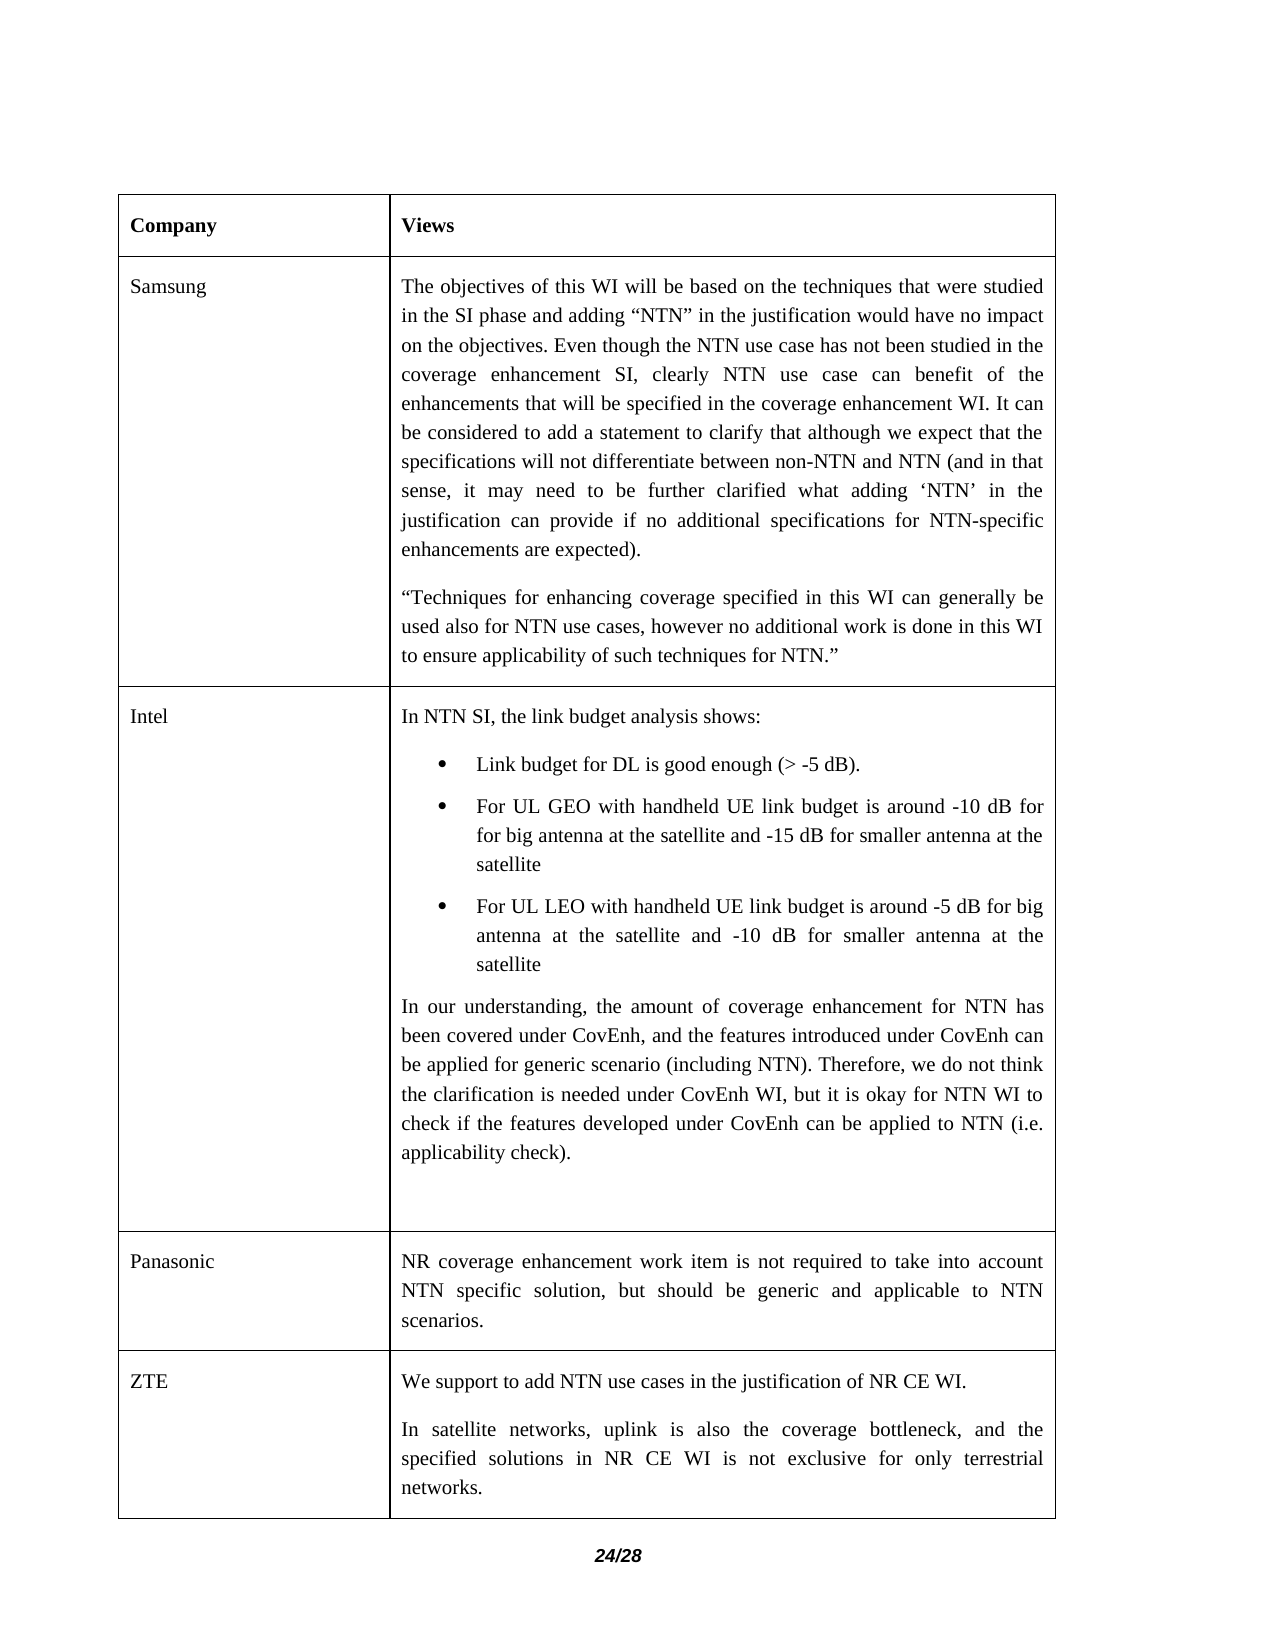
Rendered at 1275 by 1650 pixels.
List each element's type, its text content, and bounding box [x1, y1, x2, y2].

table_header Views [391, 195, 1055, 256]
table_cell Samsung [119, 257, 389, 686]
table_cell The objectives of this WI will be based on the techniques that were studied in the SI phase and adding “NTN” in the justification would have no impact on the objectives. Even though the NTN use case has not been studied in the coverage enhancement SI, clearly NTN use case can benefit of the enhancements that will be specified in the coverage enhancement WI. It can be considered to add a statement to clarify that although we expect that the specifications will not differentiate between non-NTN and NTN (and in that sense, it may need to be further clarified what adding ‘NTN’ in the justification can provide if no additional specifications for NTN-specific enhancements are expected). “Techniques for enhancing coverage specified in this WI can generally be used also for NTN use cases, however no additional work is done in this WI to ensure applicability of such techniques for NTN.” [391, 257, 1055, 686]
table_cell NR coverage enhancement work item is not required to take into account NTN specific solution, but should be generic and applicable to NTN scenarios. [391, 1232, 1055, 1350]
table_cell In NTN SI, the link budget analysis shows: Link budget for DL is good enough (> -5 dB). For UL GEO with handheld UE link budget is around -10 dB for for big antenna at the satellite and -15 dB for smaller antenna at the satellite For UL LEO with handheld UE link budget is around -5 dB for big antenna at the satellite and -10 dB for smaller antenna at the satellite In our understanding, the amount of coverage enhancement for NTN has been covered under CovEnh, and the features introduced under CovEnh can be applied for generic scenario (including NTN). Therefore, we do not think the clarification is needed under CovEnh WI, but it is okay for NTN WI to check if the features developed under CovEnh can be applied to NTN (i.e. applicability check). [391, 687, 1055, 1231]
table_cell We support to add NTN use cases in the justification of NR CE WI. In satellite networks, uplink is also the coverage bottleneck, and the specified solutions in NR CE WI is not exclusive for only terrestrial networks. [391, 1351, 1055, 1518]
table_cell Panasonic [119, 1232, 389, 1350]
table_cell ZTE [119, 1351, 389, 1518]
table_header Company [119, 195, 389, 256]
table_cell Intel [119, 687, 389, 1231]
